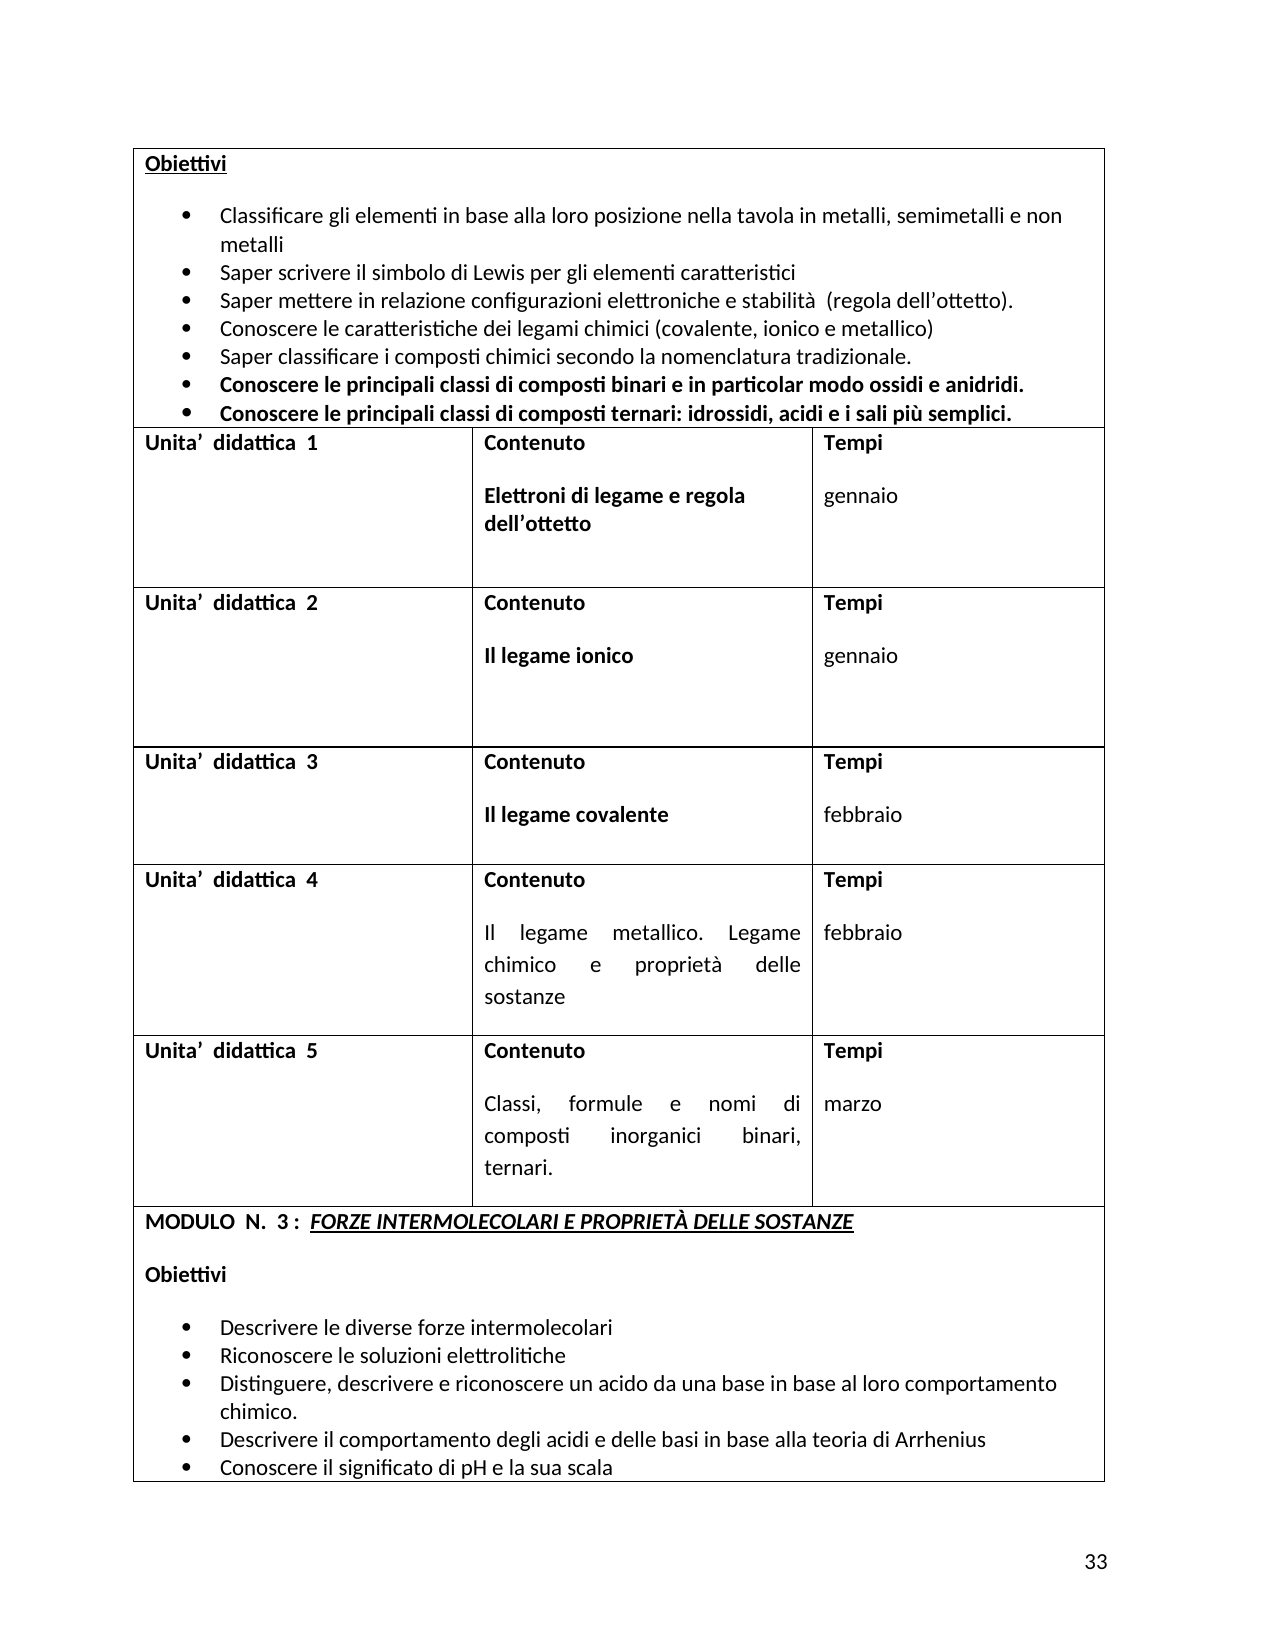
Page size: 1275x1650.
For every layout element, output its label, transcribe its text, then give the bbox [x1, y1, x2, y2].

table_cell Contenuto Classi, formule e nomi di composti inorganici binari, ternari. [473, 1036, 812, 1206]
table_cell Tempi febbraio [813, 748, 1104, 864]
table_cell Contenuto Il legame metallico. Legame chimico e proprietà delle sostanze [473, 865, 812, 1035]
table_cell Unita’ didattica 2 [134, 588, 472, 746]
table_cell Tempi gennaio [813, 588, 1104, 746]
table_cell Contenuto Il legame covalente [473, 748, 812, 864]
table_cell Unita’ didattica 3 [134, 748, 472, 864]
table_cell Unita’ didattica 1 [134, 428, 472, 587]
table_cell Contenuto Elettroni di legame e regola dell’ottetto [473, 428, 812, 587]
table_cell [134, 1207, 1104, 1481]
table_cell Unita’ didattica 4 [134, 865, 472, 1035]
table_cell Tempi marzo [813, 1036, 1104, 1206]
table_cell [134, 149, 1104, 427]
table_cell Tempi gennaio [813, 428, 1104, 587]
table_cell Tempi febbraio [813, 865, 1104, 1035]
table_cell Contenuto Il legame ionico [473, 588, 812, 746]
table_cell Unita’ didattica 5 [134, 1036, 472, 1206]
